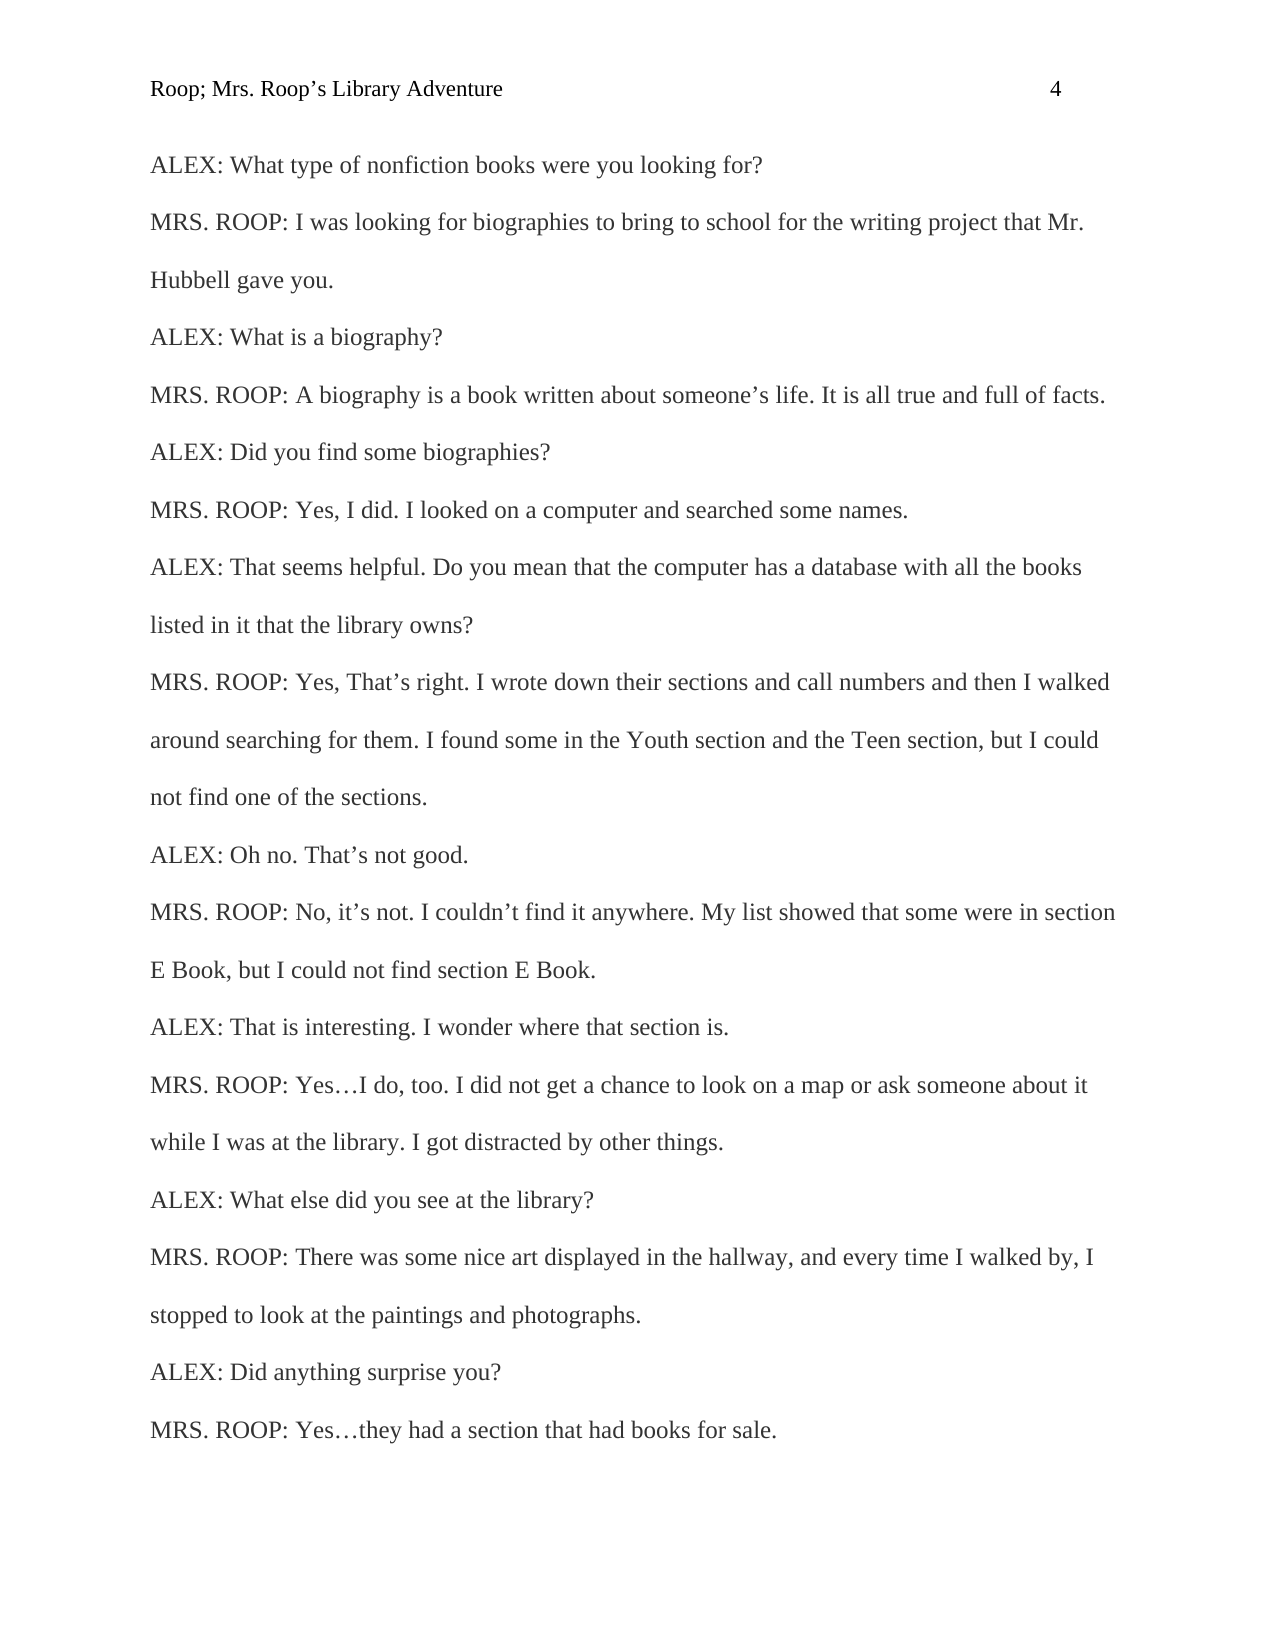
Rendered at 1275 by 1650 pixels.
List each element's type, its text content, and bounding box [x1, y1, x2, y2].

text ALEX: What is a biography? [150, 322, 1125, 351]
text ALEX: That seems helpful. Do you mean that the computer has a database with all the books listed in it that the library owns? [150, 552, 1125, 639]
text MRS. ROOP: There was some nice art displayed in the hallway, and every time I walked by, I stopped to look at the paintings and photographs. [150, 1242, 1125, 1329]
text MRS. ROOP: Yes, That’s right. I wrote down their sections and call numbers and then I walked around searching for them. I found some in the Youth section and the Teen section, but I could not find one of the sections. [150, 667, 1125, 811]
text ALEX: That is interesting. I wonder where that section is. [150, 1012, 1125, 1041]
text ALEX: Did you find some biographies? [150, 437, 1125, 466]
text ALEX: What type of nonfiction books were you looking for? [150, 150, 1125, 179]
text ALEX: Did anything surprise you? [150, 1357, 1125, 1386]
text MRS. ROOP: Yes…they had a section that had books for sale. [150, 1415, 1125, 1444]
text MRS. ROOP: Yes…I do, too. I did not get a chance to look on a map or ask someone about it while I was at the library. I got distracted by other things. [150, 1070, 1125, 1156]
text ALEX: Oh no. That’s not good. [150, 840, 1125, 869]
text MRS. ROOP: I was looking for biographies to bring to school for the writing project that Mr. Hubbell gave you. [150, 207, 1125, 294]
text MRS. ROOP: No, it’s not. I couldn’t find it anywhere. My list showed that some were in section E Book, but I could not find section E Book. [150, 897, 1125, 984]
text ALEX: What else did you see at the library? [150, 1185, 1125, 1214]
text MRS. ROOP: Yes, I did. I looked on a computer and searched some names. [150, 495, 1125, 524]
text MRS. ROOP: A biography is a book written about someone’s life. It is all true and full of facts. [150, 380, 1125, 409]
